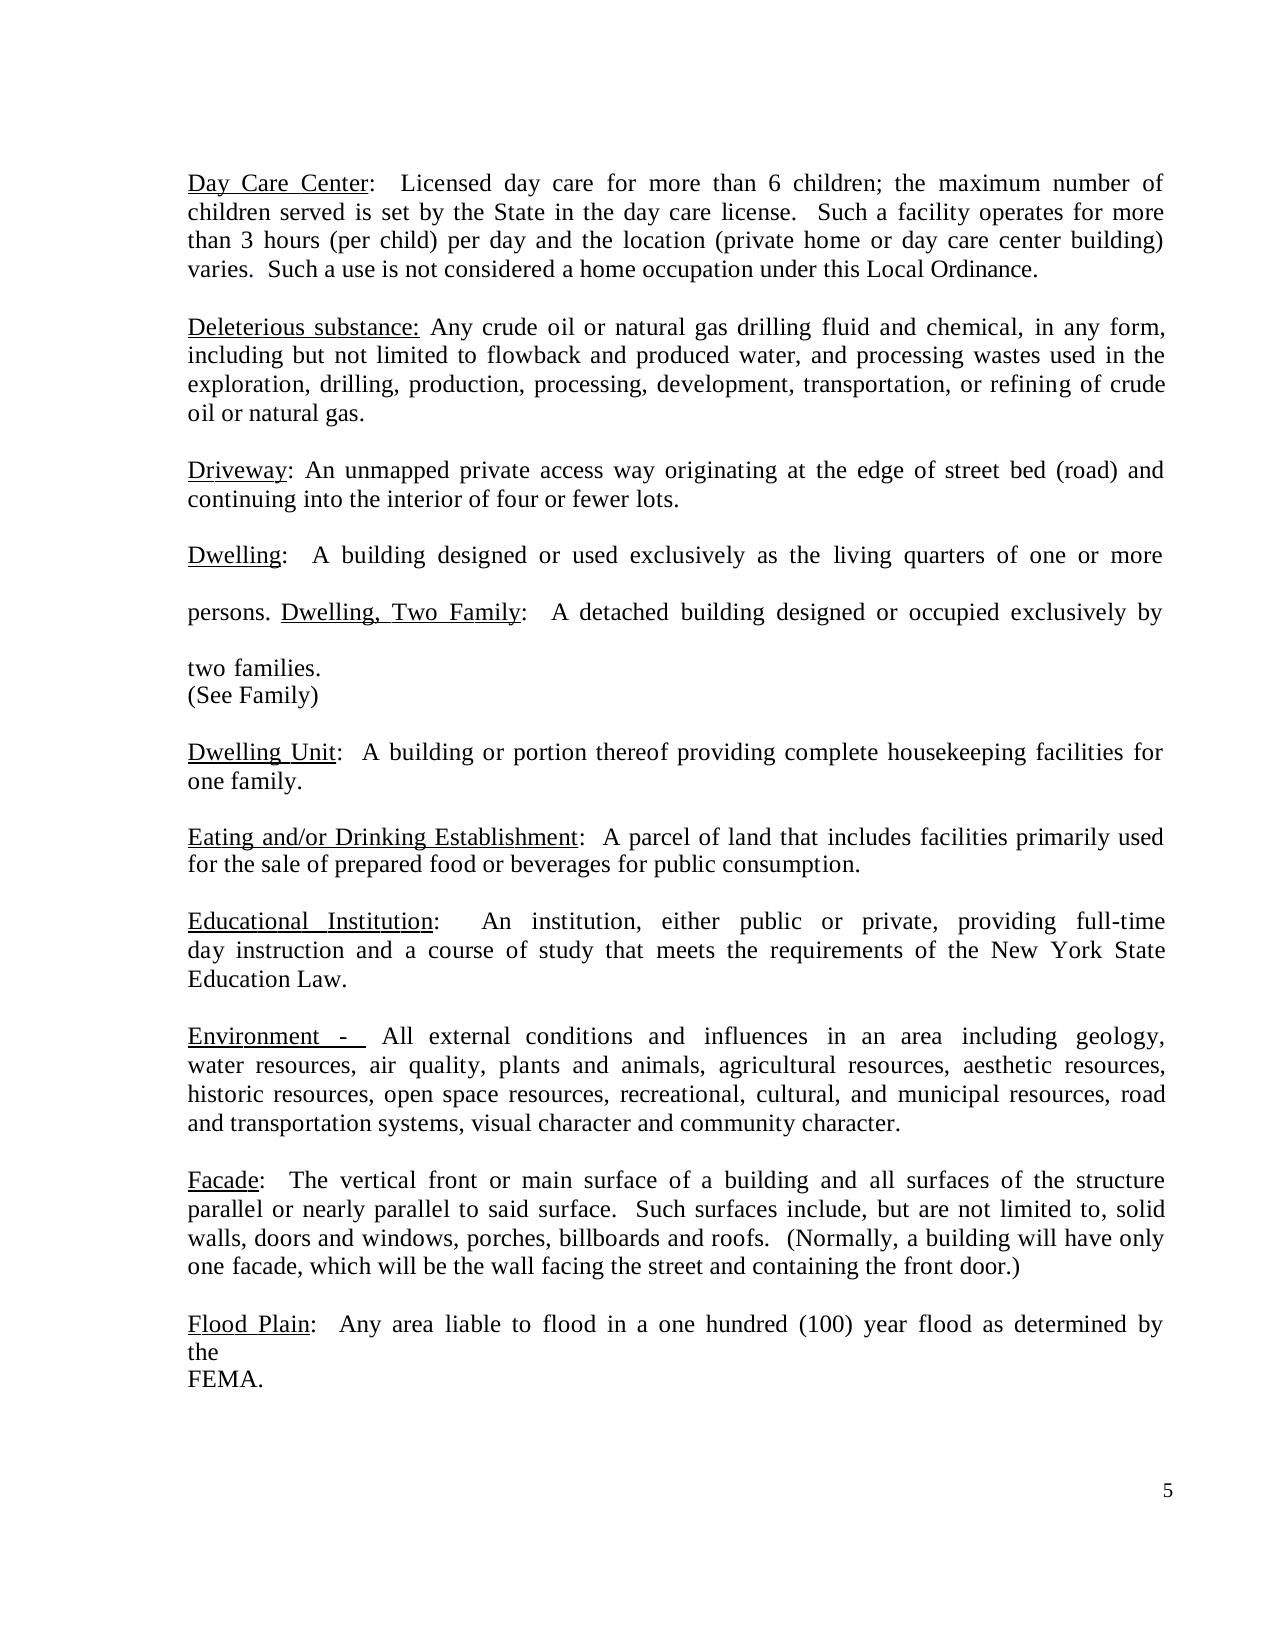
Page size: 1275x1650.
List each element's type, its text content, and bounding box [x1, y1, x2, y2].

text Driveway: An unmapped private access way originating at the edge of street bed (road) and continuing into the interior of four or fewer lots. [187, 456, 1164, 513]
text Eating and/or Drinking Establishment: A parcel of land that includes facilities primarily used for the sale of prepared food or beverages for public consumption. [187, 824, 1164, 878]
text Dwelling: A building designed or used exclusively as the living quarters of one or more persons. Dwelling, Two Family: A detached building designed or occupied exclusively by two families. [187, 519, 1163, 688]
text Environment - All external conditions and influences in an area including geology, water resources, air quality, plants and animals, agricultural resources, aesthetic resources, historic resources, open space resources, recreational, cultural, and municipal resources, road and transportation systems, visual character and community character. [187, 1021, 1166, 1136]
text Deleterious substance: Any crude oil or natural gas drilling fluid and chemical, in any form, including but not limited to flowback and produced water, and processing wastes used in the exploration, drilling, production, processing, development, transportation, or refining of crude oil or natural gas. [187, 312, 1166, 427]
text FEMA. [187, 1366, 264, 1393]
text Educational Institution: An institution, either public or private, providing full-time day instruction and a course of study that meets the requirements of the New York State Education Law. [187, 906, 1166, 993]
text (See Family) [187, 688, 318, 708]
text Flood Plain: Any area liable to flood in a one hundred (100) year flood as determined by the [187, 1309, 1164, 1366]
text Dwelling Unit: A building or portion thereof providing complete housekeeping facilities for one family. [187, 737, 1164, 795]
text Day Care Center: Licensed day care for more than 6 children; the maximum number of children served is set by the State in the day care license. Such a facility operates for more than 3 hours (per child) per day and the location (private home or day care center building) varies. Such a use is not considered a home occupation under this Local Ordinance. [187, 168, 1164, 283]
text Facade: The vertical front or main surface of a building and all surfaces of the structure parallel or nearly parallel to said surface. Such surfaces include, but are not limited to, solid walls, doors and windows, porches, billboards and roofs. (Normally, a building will have only one facade, which will be the wall facing the street and containing the front door.) [187, 1165, 1165, 1280]
